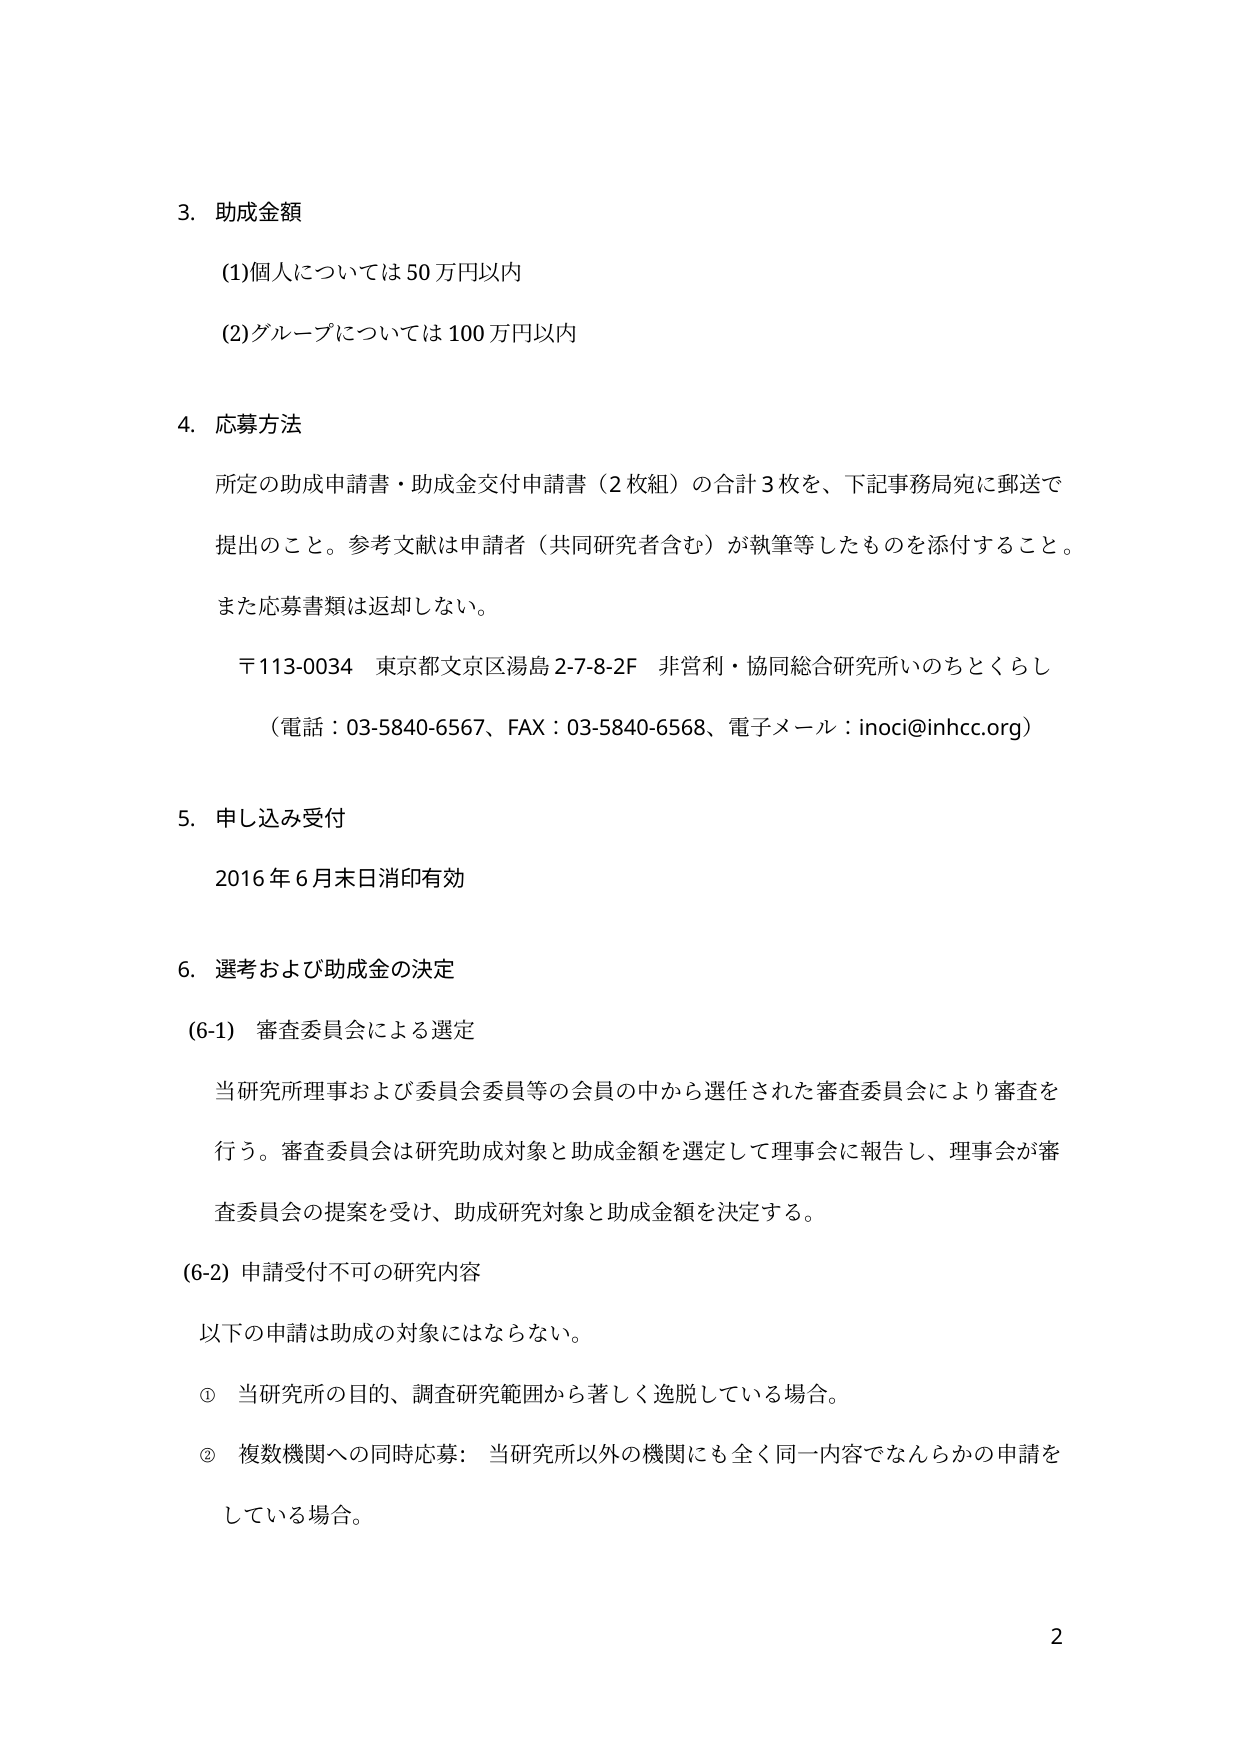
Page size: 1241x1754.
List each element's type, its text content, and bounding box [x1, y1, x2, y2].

list 申し込み受付 [177, 786, 1063, 847]
text ② 複数機関への同時応募: 当研究所以外の機関にも全く同一内容でなんらかの申請をしている場合。 [199, 1423, 1063, 1544]
text (2)グループについては100万円以内 [222, 301, 1063, 362]
text (6-1) 審査委員会による選定 [177, 999, 1063, 1059]
text (1)個人については50万円以内 [222, 241, 1063, 301]
text （電話：03-5840-6567、FAX：03-5840-6568、電子メール：inoci@inhcc.org） [215, 696, 1063, 756]
text (6-2) 申請受付不可の研究内容 [177, 1241, 1063, 1302]
text 〒113-0034 東京都文京区湯島2-7-8-2F 非営利・協同総合研究所いのちとくらし [177, 635, 1063, 696]
list 助成金額 [177, 180, 1063, 241]
text 所定の助成申請書・助成金交付申請書（2枚組）の合計3枚を、下記事務局宛に郵送で提出のこと。参考文献は申請者（共同研究者含む）が執筆等したものを添付すること。また応募書類は返却しない。 [215, 453, 1063, 635]
list 応募方法 [177, 392, 1063, 453]
text ① 当研究所の目的、調査研究範囲から著しく逸脱している場合。 [177, 1362, 1063, 1423]
list 選考および助成金の決定 [177, 938, 1063, 999]
text 当研究所理事および委員会委員等の会員の中から選任された審査委員会により審査を行う。審査委員会は研究助成対象と助成金額を選定して理事会に報告し、理事会が審査委員会の提案を受け、助成研究対象と助成金額を決定する。 [214, 1059, 1063, 1241]
text 以下の申請は助成の対象にはならない。 [177, 1302, 1063, 1362]
text 2016年6月末日消印有効 [215, 847, 1063, 908]
